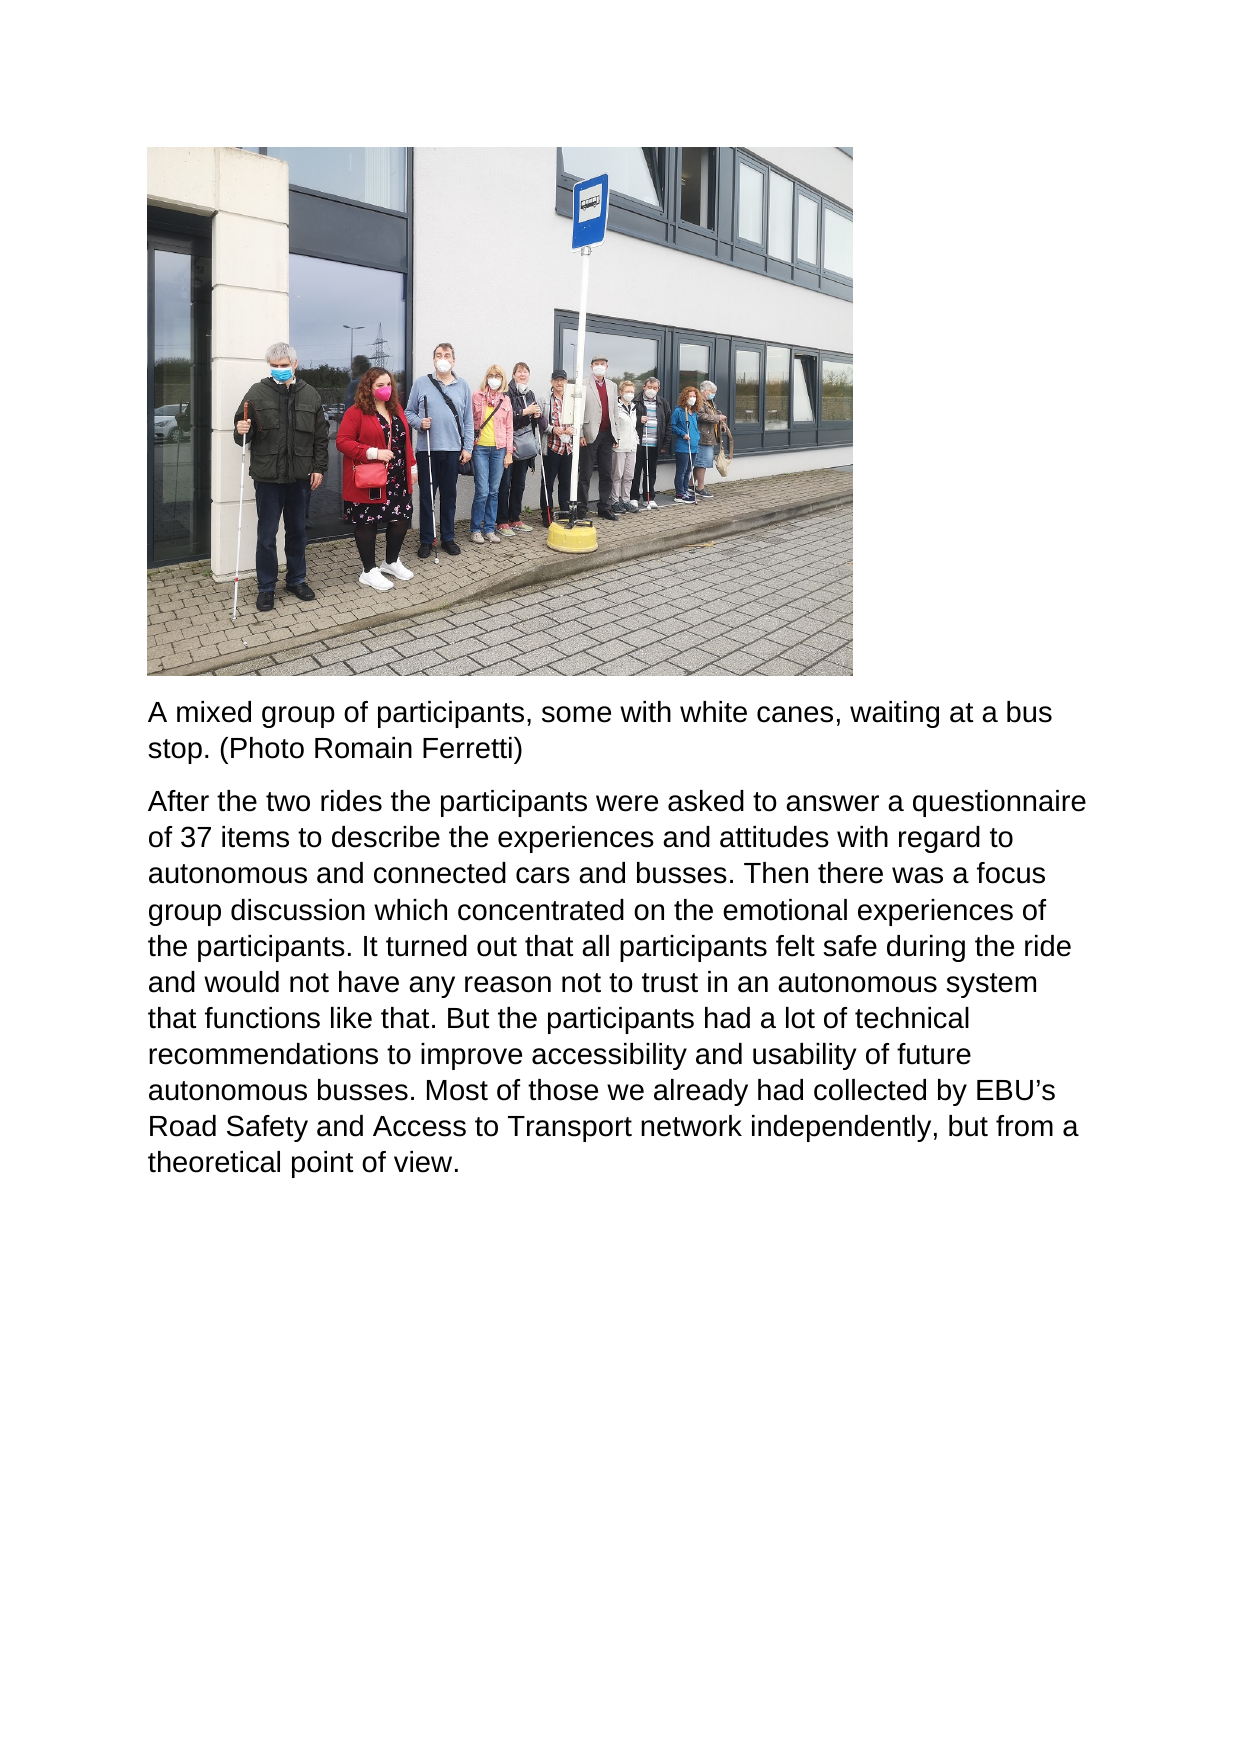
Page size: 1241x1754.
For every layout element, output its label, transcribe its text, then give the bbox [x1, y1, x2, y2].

text After the two rides the participants were asked to answer a questionnaire of 37 items to describe the experiences and attitudes with regard to autonomous and connected cars and busses. Then there was a focus group discussion which concentrated on the emotional experiences of the participants. It turned out that all participants felt safe during the ride and would not have any reason not to trust in an autonomous system that functions like that. But the participants had a lot of technical recommendations to improve accessibility and usability of future autonomous busses. Most of those we already had collected by EBU’s Road Safety and Access to Transport network independently, but from a theoretical point of view. [148, 784, 1093, 1179]
picture [147, 147, 853, 676]
text A mixed group of participants, some with white canes, waiting at a bus stop. (Photo Romain Ferretti) [148, 695, 1093, 765]
